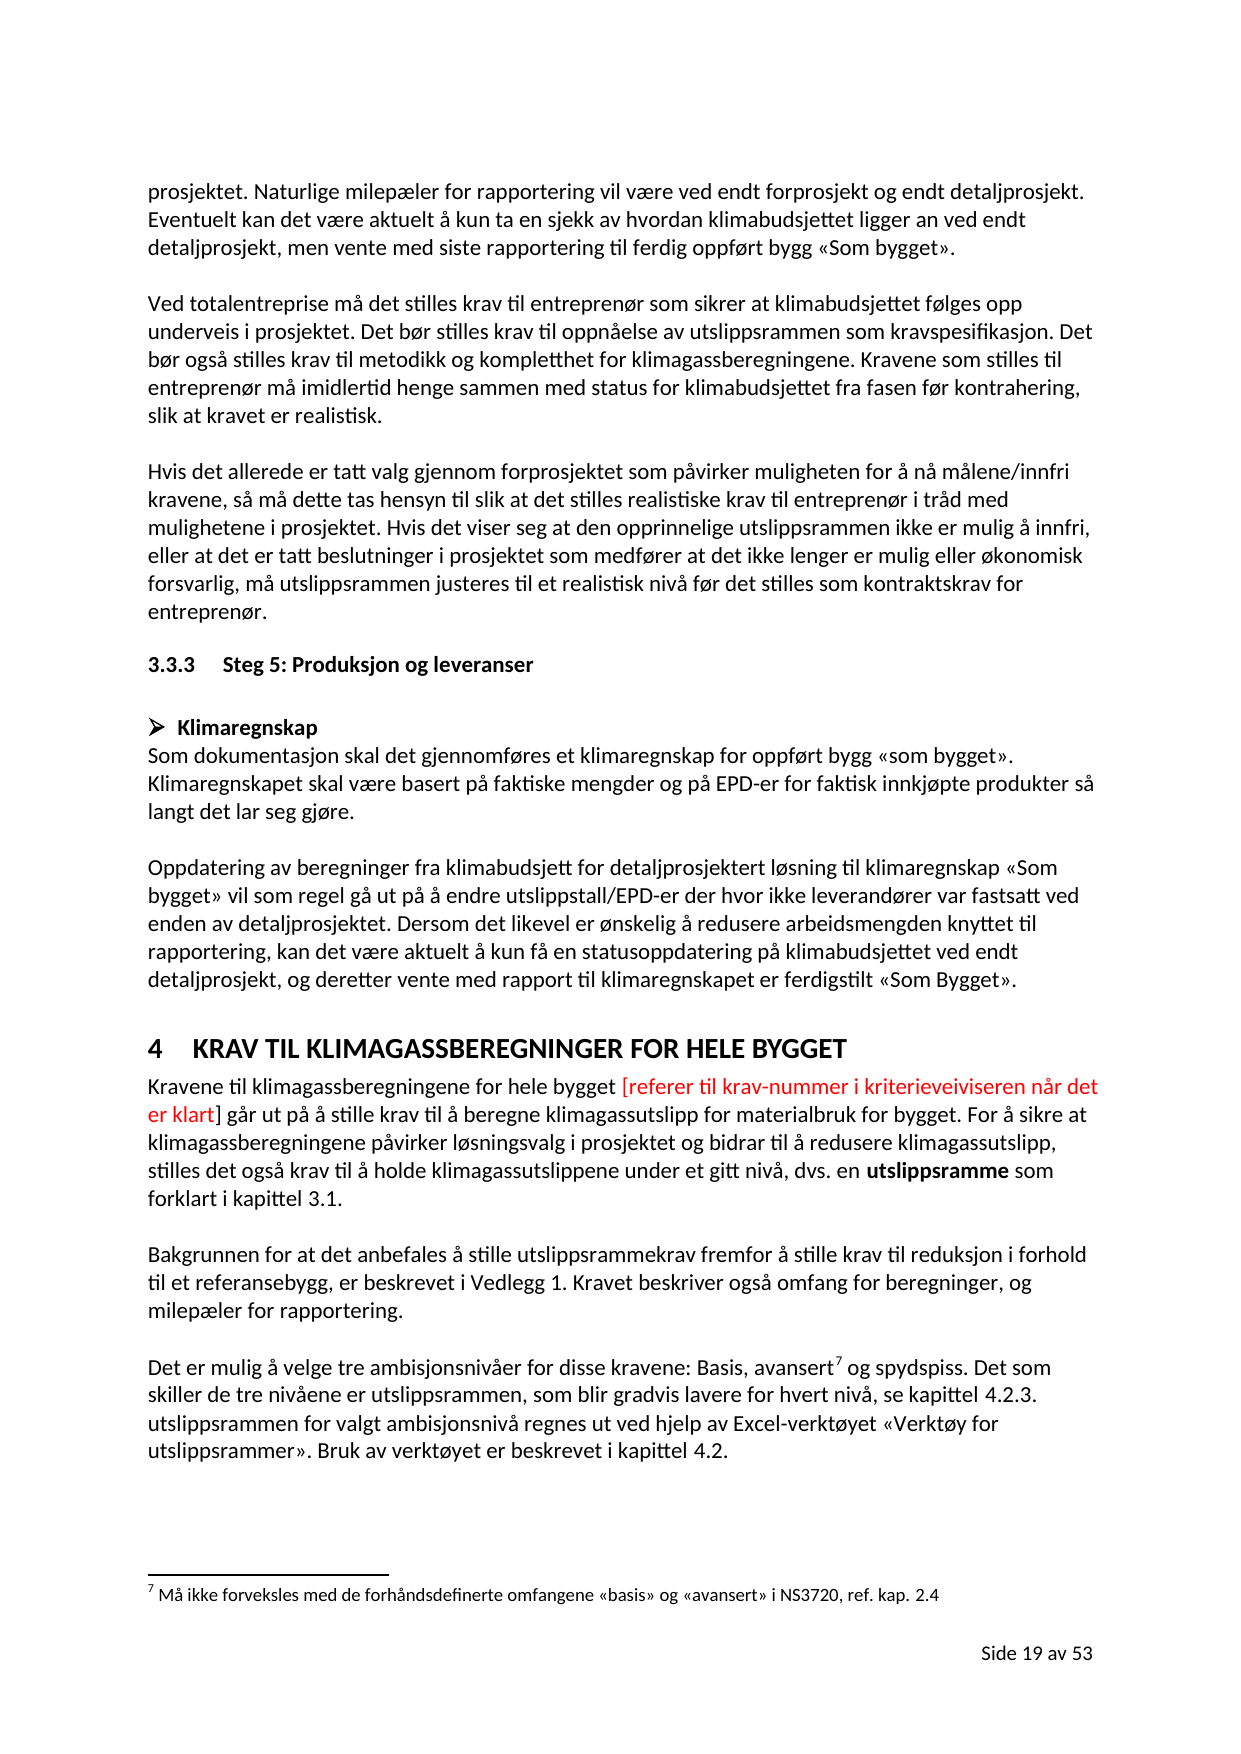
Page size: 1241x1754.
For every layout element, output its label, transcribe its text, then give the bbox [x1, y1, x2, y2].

text Oppdatering av beregninger fra klimabudsjett for detaljprosjektert løsning til klimaregnskap «Som bygget» vil som regel gå ut på å endre utslippstall/EPD-er der hvor ikke leverandører var fastsatt ved enden av detaljprosjektet. Dersom det likevel er ønskelig å redusere arbeidsmengden knyttet til rapportering, kan det være aktuelt å kun få en statusoppdatering på klimabudsjettet ved endt detaljprosjekt, og deretter vente med rapport til klimaregnskapet er ferdigstilt «Som Bygget». [148, 853, 1107, 993]
text Bakgrunnen for at det anbefales å stille utslippsrammekrav fremfor å stille krav til reduksjon i forhold til et referansebygg, er beskrevet i Vedlegg 1. Kravet beskriver også omfang for beregninger, og milepæler for rapportering. [148, 1241, 1107, 1324]
text Det er mulig å velge tre ambisjonsnivåer for disse kravene: Basis, avansert og spydspiss. Det som skiller de tre nivåene er utslippsrammen, som blir gradvis lavere for hvert nivå, se kapittel 4.2.3. utslippsrammen for valgt ambisjonsnivå regnes ut ved hjelp av Excel-verktøyet «Verktøy for utslippsrammer». Bruk av verktøyet er beskrevet i kapittel 4.2. [148, 1353, 1107, 1465]
subtitle Krav til klimagassberegninger for hele bygget [148, 1031, 1107, 1066]
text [148, 177, 1107, 261]
text Ved totalentreprise må det stilles krav til entreprenør som sikrer at klimabudsjettet følges opp underveis i prosjektet. Det bør stilles krav til oppnåelse av utslippsrammen som kravspesifikasjon. Det bør også stilles krav til metodikk og kompletthet for klimagassberegningene. Kravene som stilles til entreprenør må imidlertid henge sammen med status for klimabudsjettet fra fasen før kontrahering, slik at kravet er realistisk. [148, 289, 1107, 429]
text Som dokumentasjon skal det gjennomføres et klimaregnskap for oppført bygg «som bygget». Klimaregnskapet skal være basert på faktiske mengder og på EPD-er for faktisk innkjøpte produkter så langt det lar seg gjøre. [148, 741, 1107, 825]
text Hvis det allerede er tatt valg gjennom forprosjektet som påvirker muligheten for å nå målene/innfri kravene, så må dette tas hensyn til slik at det stilles realistiske krav til entreprenør i tråd med mulighetene i prosjektet. Hvis det viser seg at den opprinnelige utslippsrammen ikke er mulig å innfri, eller at det er tatt beslutninger i prosjektet som medfører at det ikke lenger er mulig eller økonomisk forsvarlig, må utslippsrammen justeres til et realistisk nivå før det stilles som kontraktskrav for entreprenør. [148, 457, 1107, 626]
subtitle Steg 5: Produksjon og leveranser [148, 651, 1107, 678]
text Kravene til klimagassberegningene for hele bygget [referer til krav-nummer i kriterieveiviseren når det er klart] går ut på å stille krav til å beregne klimagassutslipp for materialbruk for bygget. For å sikre at klimagassberegningene påvirker løsningsvalg i prosjektet og bidrar til å redusere klimagassutslipp, stilles det også krav til å holde klimagassutslippene under et gitt nivå, dvs. en utslippsramme som forklart i kapittel 3.1. [148, 1072, 1107, 1212]
list Klimaregnskap [148, 713, 1107, 741]
